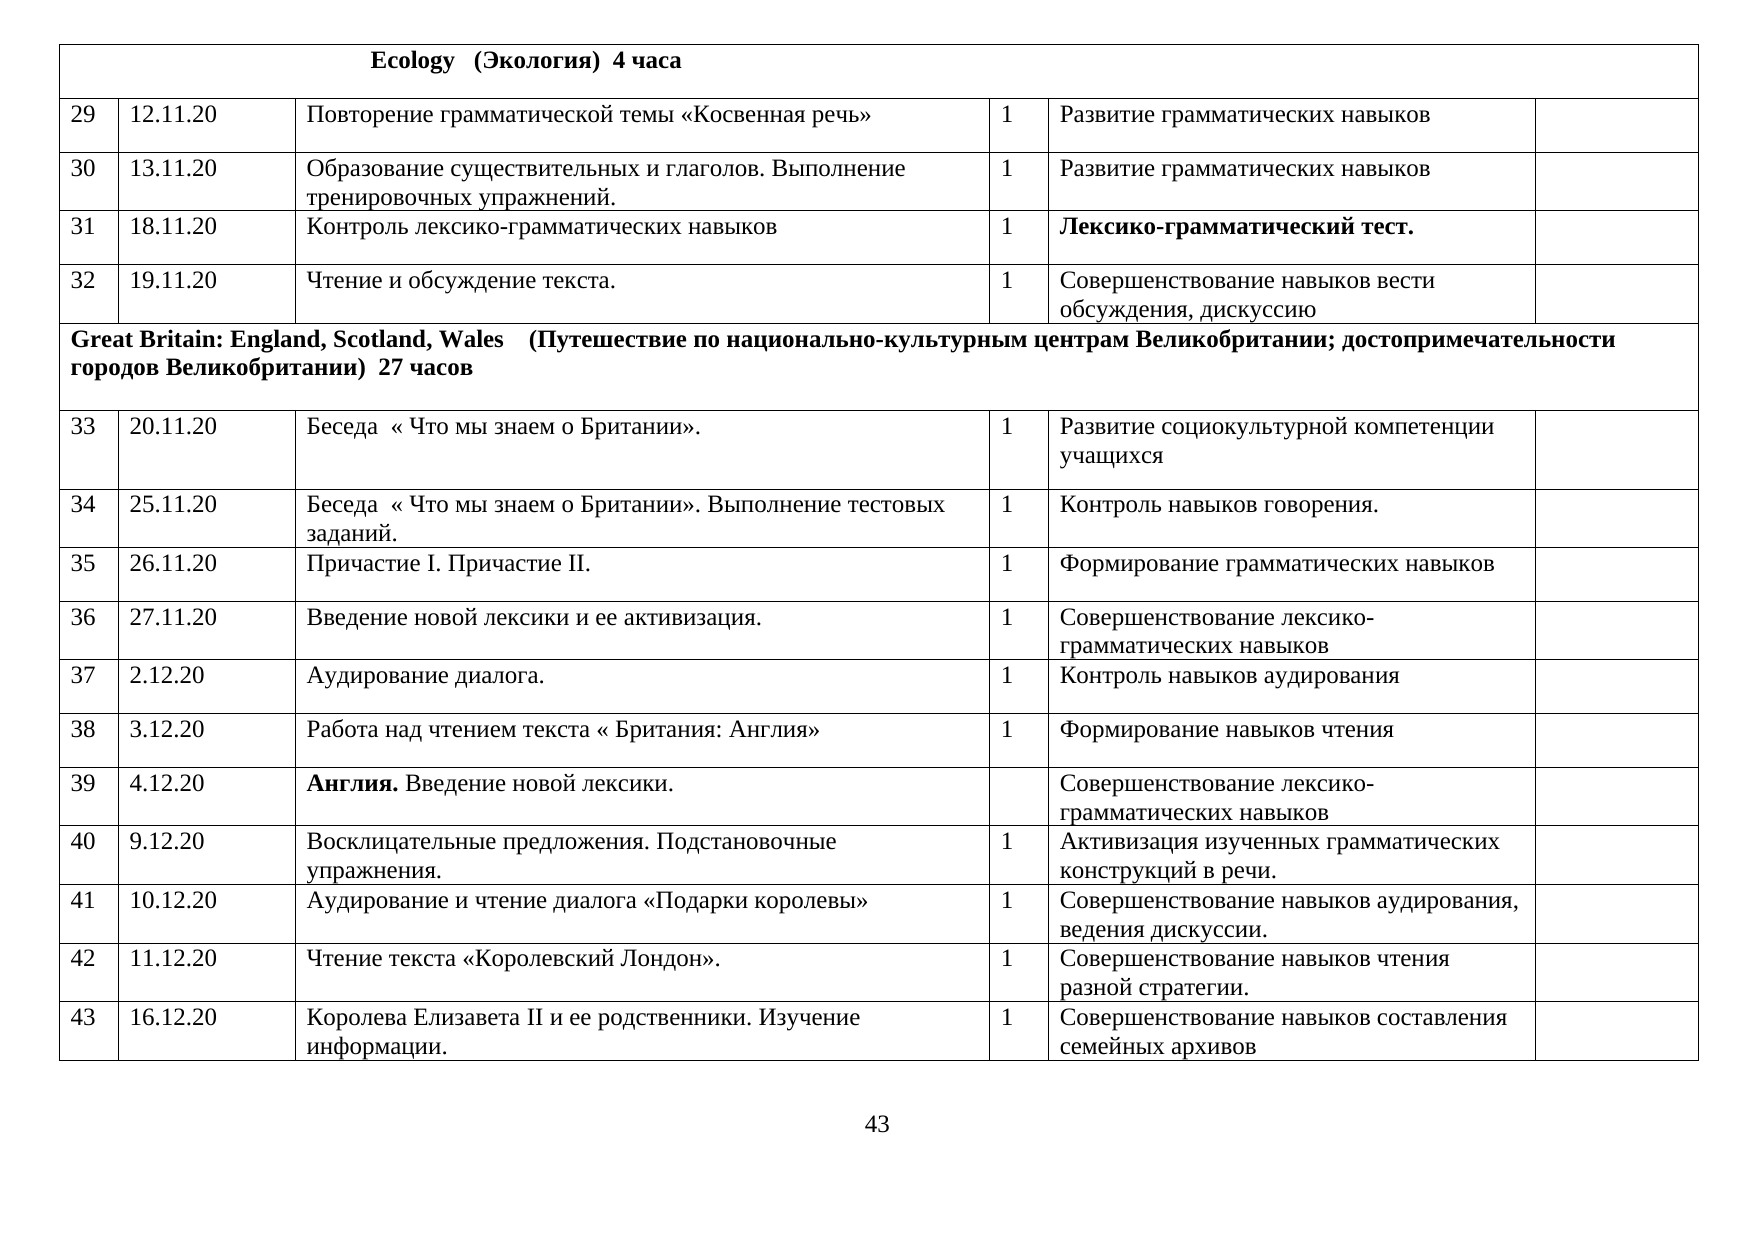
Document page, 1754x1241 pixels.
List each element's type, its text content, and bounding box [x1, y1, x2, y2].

table_cell 32 [60, 265, 118, 323]
table_cell [1536, 768, 1698, 825]
table_cell 1 [990, 885, 1048, 942]
table_cell Совершенствование навыков составления семейных архивов [1049, 1002, 1535, 1059]
table_cell Совершенствование навыков чтения разной стратегии. [1049, 944, 1535, 1001]
table_cell 13.11.20 [119, 153, 295, 210]
table_cell Совершенствование лексико-грамматических навыков [1049, 602, 1535, 659]
table_cell 36 [60, 602, 118, 659]
table_cell Введение новой лексики и ее активизация. [296, 602, 989, 659]
table_cell Активизация изученных грамматических конструкций в речи. [1049, 826, 1535, 884]
table_cell Англия. Введение новой лексики. [296, 768, 989, 825]
table_cell 1 [990, 265, 1048, 323]
table_cell [1536, 99, 1698, 152]
table_cell 37 [60, 660, 118, 713]
table_cell [1536, 826, 1698, 884]
table_cell [990, 768, 1048, 825]
table_cell Аудирование и чтение диалога «Подарки королевы» [296, 885, 989, 942]
table_cell Совершенствование навыков вести обсуждения, дискуссию [1049, 265, 1535, 323]
table_cell Формирование навыков чтения [1049, 714, 1535, 767]
table_cell [1536, 660, 1698, 713]
table_cell 25.11.20 [119, 490, 295, 547]
table_cell 4.12.20 [119, 768, 295, 825]
table_cell 1 [990, 153, 1048, 210]
table_cell Развитие грамматических навыков [1049, 99, 1535, 152]
table_cell Great Britain: England, Scotland, Wales (Путешествие по национально-культурным центрам Великобритании; достопримечательности городов Великобритании) 27 часов [60, 324, 1698, 410]
table_cell 2.12.20 [119, 660, 295, 713]
table_cell Работа над чтением текста « Британия: Англия» [296, 714, 989, 767]
table_cell [1536, 211, 1698, 264]
table_cell [1536, 265, 1698, 323]
table_cell [1536, 714, 1698, 767]
table_cell 18.11.20 [119, 211, 295, 264]
table_cell [1536, 153, 1698, 210]
table_cell Чтение и обсуждение текста. [296, 265, 989, 323]
table_cell 1 [990, 944, 1048, 1001]
table_cell [1536, 411, 1698, 488]
table_cell 1 [990, 211, 1048, 264]
table_cell 30 [60, 153, 118, 210]
table_cell 38 [60, 714, 118, 767]
table_cell 31 [60, 211, 118, 264]
table_cell 1 [990, 714, 1048, 767]
table_cell 9.12.20 [119, 826, 295, 884]
table_cell 1 [990, 548, 1048, 601]
table_cell 29 [60, 99, 118, 152]
table_cell Совершенствование лексико-грамматических навыков [1049, 768, 1535, 825]
table_cell 1 [990, 411, 1048, 488]
table_cell 11.12.20 [119, 944, 295, 1001]
table_cell Образование существительных и глаголов. Выполнение тренировочных упражнений. [296, 153, 989, 210]
table_cell Беседа « Что мы знаем о Британии». [296, 411, 989, 488]
table_cell Чтение текста «Королевский Лондон». [296, 944, 989, 1001]
table_cell Аудирование диалога. [296, 660, 989, 713]
table_cell [1536, 1002, 1698, 1059]
table_cell 10.12.20 [119, 885, 295, 942]
table_cell Ecology (Экология) 4 часа [60, 45, 1698, 98]
table_cell [1536, 602, 1698, 659]
table_cell 19.11.20 [119, 265, 295, 323]
table_cell [1536, 490, 1698, 547]
table_cell [1536, 885, 1698, 942]
table_cell Развитие грамматических навыков [1049, 153, 1535, 210]
table_cell 1 [990, 99, 1048, 152]
table_cell 1 [990, 1002, 1048, 1059]
table_cell [1536, 548, 1698, 601]
table_cell 12.11.20 [119, 99, 295, 152]
table_cell 16.12.20 [119, 1002, 295, 1059]
table_cell Совершенствование навыков аудирования, ведения дискуссии. [1049, 885, 1535, 942]
table_cell 3.12.20 [119, 714, 295, 767]
table_cell Контроль лексико-грамматических навыков [296, 211, 989, 264]
table_cell Восклицательные предложения. Подстановочные упражнения. [296, 826, 989, 884]
table_cell 35 [60, 548, 118, 601]
table_cell 20.11.20 [119, 411, 295, 488]
table_cell 1 [990, 660, 1048, 713]
table_cell Контроль навыков аудирования [1049, 660, 1535, 713]
table_cell 1 [990, 602, 1048, 659]
table_cell 42 [60, 944, 118, 1001]
table_cell 34 [60, 490, 118, 547]
table_cell 27.11.20 [119, 602, 295, 659]
table_cell Развитие социокультурной компетенции учащихся [1049, 411, 1535, 488]
table_cell 40 [60, 826, 118, 884]
table_cell Формирование грамматических навыков [1049, 548, 1535, 601]
table_cell 41 [60, 885, 118, 942]
table_cell 43 [60, 1002, 118, 1059]
table_cell Лексико-грамматический тест. [1049, 211, 1535, 264]
table_cell Беседа « Что мы знаем о Британии». Выполнение тестовых заданий. [296, 490, 989, 547]
table_cell Контроль навыков говорения. [1049, 490, 1535, 547]
table_cell 33 [60, 411, 118, 488]
table_cell 39 [60, 768, 118, 825]
table_cell 1 [990, 826, 1048, 884]
table_cell Повторение грамматической темы «Косвенная речь» [296, 99, 989, 152]
table_cell [1536, 944, 1698, 1001]
table_cell 26.11.20 [119, 548, 295, 601]
table_cell Королева Елизавета II и ее родственники. Изучение информации. [296, 1002, 989, 1059]
table_cell 1 [990, 490, 1048, 547]
table_cell Причастие I. Причастие II. [296, 548, 989, 601]
